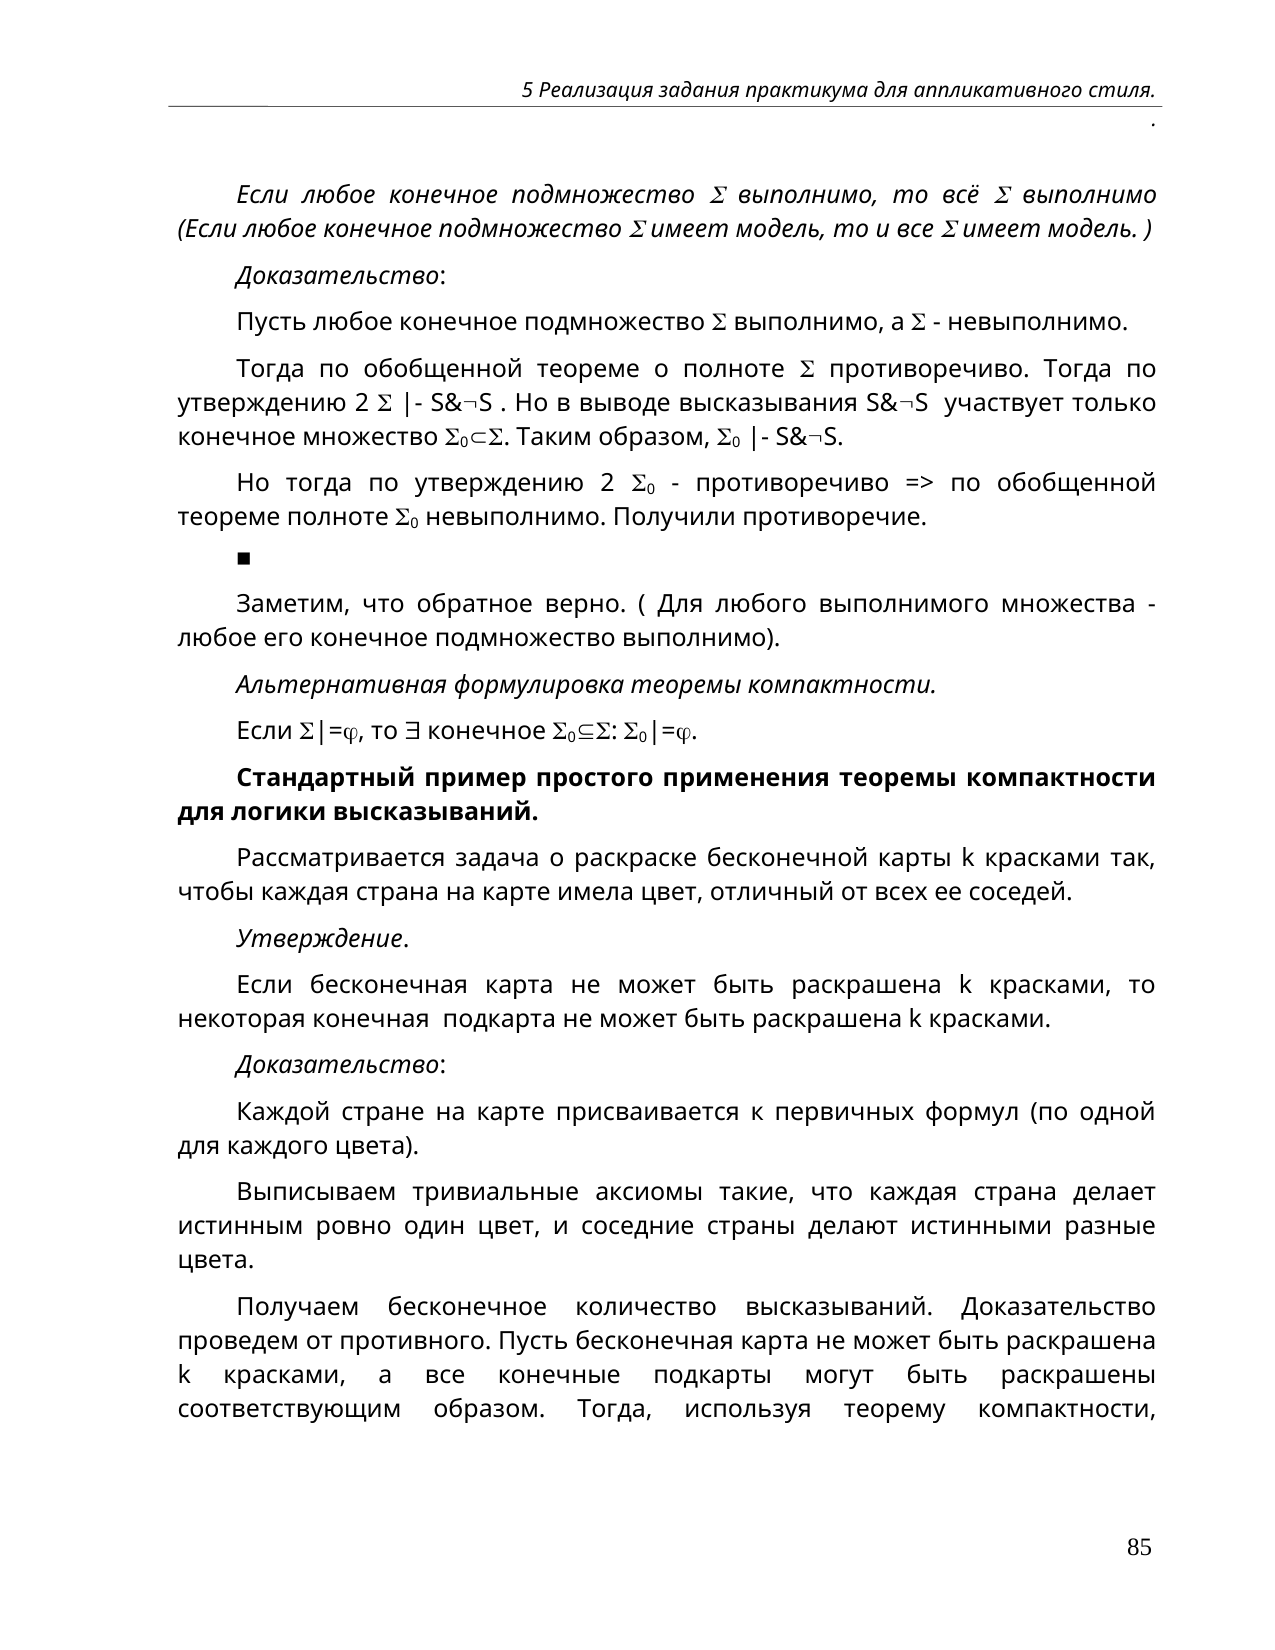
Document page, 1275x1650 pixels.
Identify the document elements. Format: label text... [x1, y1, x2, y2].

text Каждой стране на карте присваивается к первичных формул (по одной для каждого цвета). [177, 1094, 1157, 1162]
text Если |=, то конечное 0: 0|=. [177, 713, 1157, 747]
text Если любое конечное подмножество выполнимо, то всё выполнимо (Если любое конечное подмножество имеет модель, то и все имеет модель. ) [177, 177, 1157, 245]
text Тогда по обобщенной теореме о полноте противоречиво. Тогда по утверждению 2 |- S&S . Но в выводе высказывания S&S участвует только конечное множество 0. Таким образом, 0 |- S&S. [177, 351, 1157, 452]
text Пусть любое конечное подмножество выполнимо, а - невыполнимо. [177, 304, 1157, 338]
text Стандартный пример простого применения теоремы компактности для логики высказываний. [177, 760, 1157, 828]
text Выписываем тривиальные аксиомы такие, что каждая страна делает истинным ровно один цвет, и соседние страны делают истинными разные цвета. [177, 1174, 1157, 1276]
text Доказательство: [177, 258, 1157, 292]
text Альтернативная формулировка теоремы компактности. [177, 667, 1157, 701]
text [177, 1289, 1157, 1424]
text Но тогда по утверждению 2 0 - противоречиво => по обобщенной теореме полноте 0 невыполнимо. Получили противоречие. [177, 465, 1157, 533]
text Если бесконечная карта не может быть раскрашена k красками, то некоторая конечная подкарта не может быть раскрашена k красками. [177, 967, 1157, 1035]
text Заметим, что обратное верно. ( Для любого выполнимого множества - любое его конечное подмножество выполнимо). [177, 586, 1157, 654]
text Рассматривается задача о раскраске бесконечной карты k красками так, чтобы каждая страна на карте имела цвет, отличный от всех ее соседей. [177, 840, 1157, 908]
text Доказательство: [177, 1047, 1157, 1081]
text Утверждение. [177, 921, 1157, 954]
